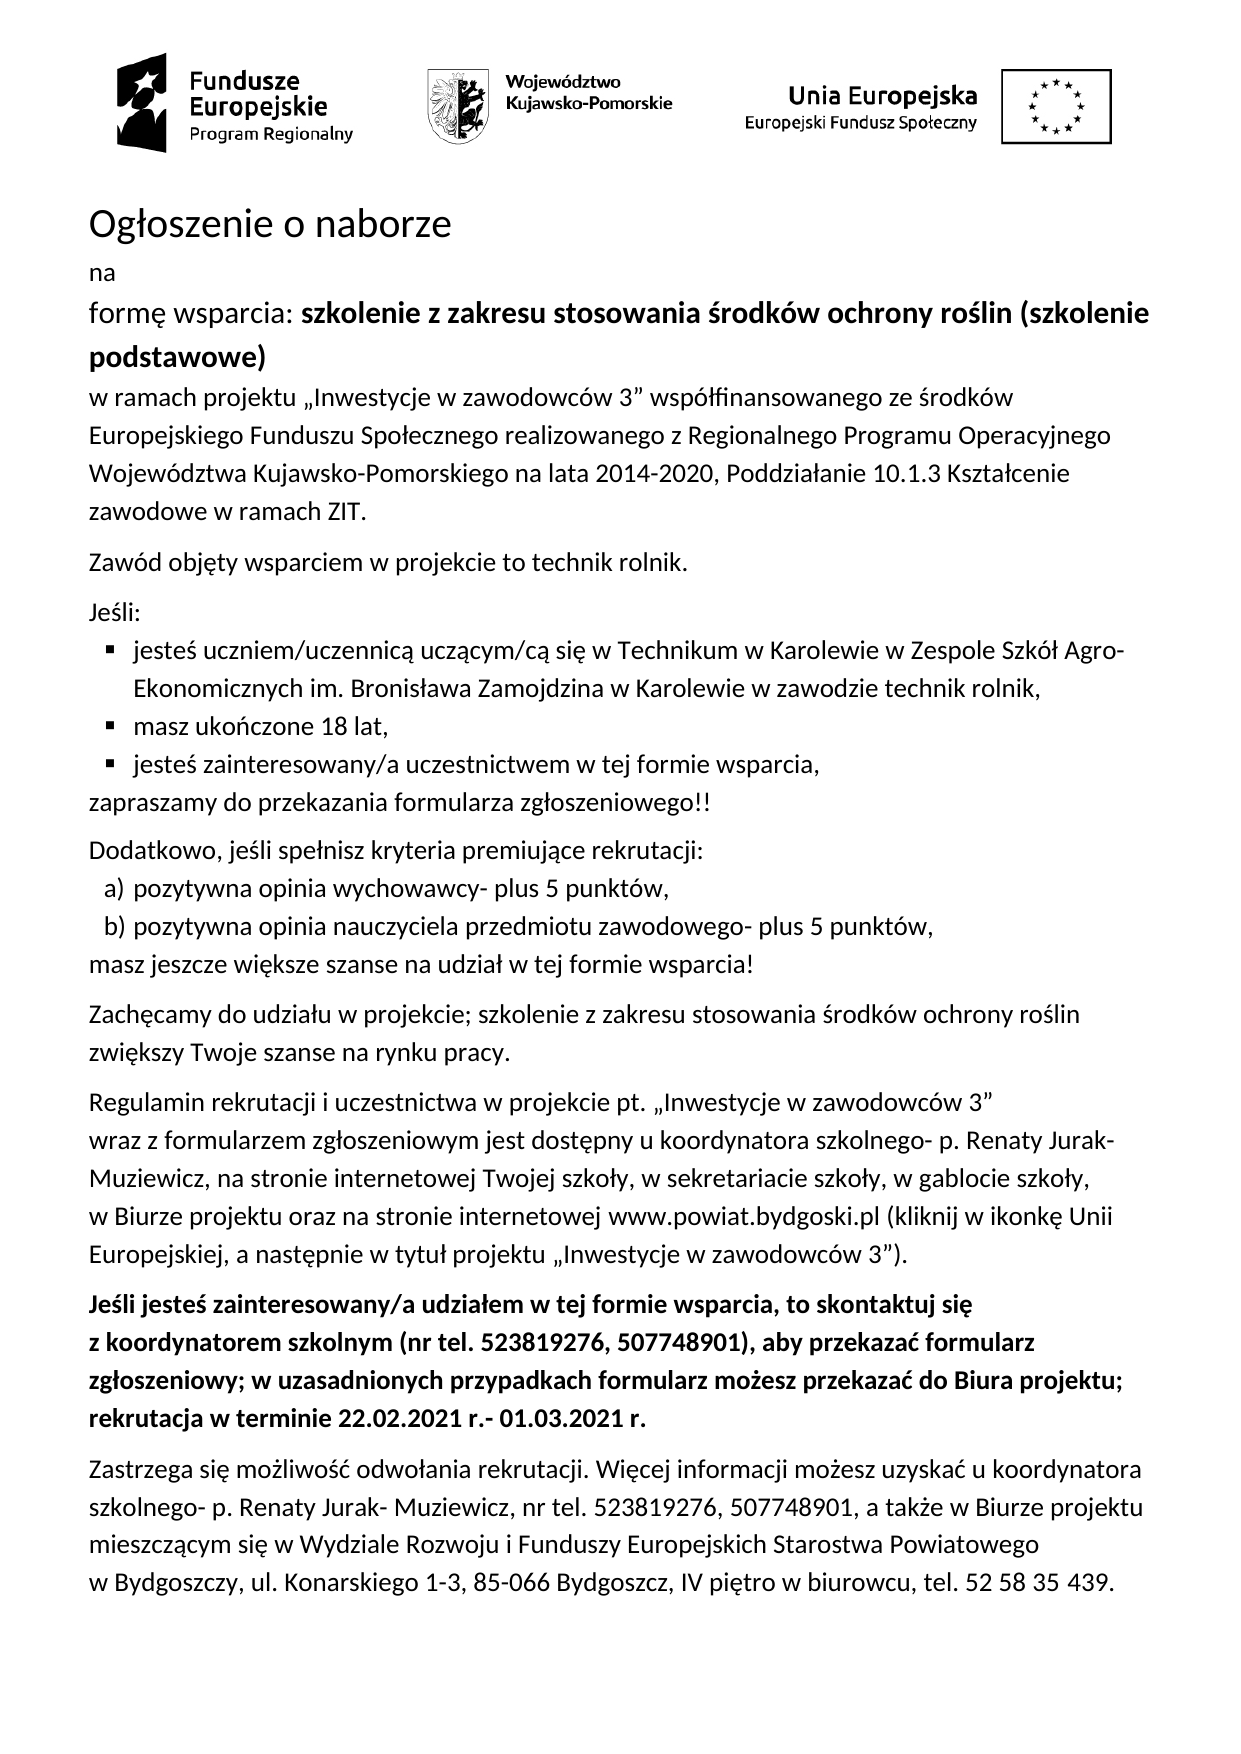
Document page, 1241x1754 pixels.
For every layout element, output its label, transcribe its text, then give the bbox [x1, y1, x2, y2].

list masz ukończone 18 lat, [103, 709, 1152, 742]
list pozytywna opinia nauczyciela przedmiotu zawodowego- plus 5 punktów, [103, 909, 1152, 942]
text formę wsparcia: szkolenie z zakresu stosowania środków ochrony roślin (szkolenie podstawowe) [89, 293, 1152, 375]
text Zawód objęty wsparciem w projekcie to technik rolnik. [89, 545, 1152, 578]
text Zachęcamy do udziału w projekcie; szkolenie z zakresu stosowania środków ochrony roślin zwiększy Twoje szanse na rynku pracy. [89, 997, 1152, 1068]
list jesteś zainteresowany/a uczestnictwem w tej formie wsparcia, [103, 747, 1152, 780]
text na [89, 255, 1152, 288]
text Ogłoszenie o naborze [89, 197, 1152, 248]
list pozytywna opinia wychowawcy- plus 5 punktów, [103, 871, 1152, 904]
text w ramach projektu „Inwestycje w zawodowców 3” współfinansowanego ze środków Europejskiego Funduszu Społecznego realizowanego z Regionalnego Programu Operacyjnego Województwa Kujawsko-Pomorskiego na lata 2014-2020, Poddziałanie 10.1.3 Kształcenie zawodowe w ramach ZIT. [89, 381, 1152, 527]
text Zastrzega się możliwość odwołania rekrutacji. Więcej informacji możesz uzyskać u koordynatora szkolnego- p. Renaty Jurak- Muziewicz, nr tel. 523819276, 507748901, a także w Biurze projektu mieszczącym się w Wydziale Rozwoju i Funduszy Europejskich Starostwa Powiatowego w Bydgoszczy, ul. Konarskiego 1-3, 85-066 Bydgoszcz, IV piętro w biurowcu, tel. 52 58 35 439. [89, 1452, 1152, 1599]
text zapraszamy do przekazania formularza zgłoszeniowego!! [89, 785, 1152, 818]
text Regulamin rekrutacji i uczestnictwa w projekcie pt. „Inwestycje w zawodowców 3” wraz z formularzem zgłoszeniowym jest dostępny u koordynatora szkolnego- p. Renaty Jurak- Muziewicz, na stronie internetowej Twojej szkoły, w sekretariacie szkoły, w gablocie szkoły, w Biurze projektu oraz na stronie internetowej www.powiat.bydgoski.pl (kliknij w ikonkę Unii Europejskiej, a następnie w tytuł projektu „Inwestycje w zawodowców 3”). [89, 1086, 1152, 1270]
text Dodatkowo, jeśli spełnisz kryteria premiujące rekrutacji: [89, 833, 1152, 866]
picture [92, 28, 1136, 176]
list masz jeszcze większe szanse na udział w tej formie wsparcia! [89, 947, 1152, 980]
text Jeśli: [89, 595, 1152, 628]
list jesteś uczniem/uczennicą uczącym/cą się w Technikum w Karolewie w Zespole Szkół Agro- Ekonomicznych im. Bronisława Zamojdzina w Karolewie w zawodzie technik rolnik, [103, 633, 1152, 704]
text Jeśli jesteś zainteresowany/a udziałem w tej formie wsparcia, to skontaktuj się z koordynatorem szkolnym (nr tel. 523819276, 507748901), aby przekazać formularz zgłoszeniowy; w uzasadnionych przypadkach formularz możesz przekazać do Biura projektu; rekrutacja w terminie 22.02.2021 r.- 01.03.2021 r. [89, 1288, 1152, 1434]
